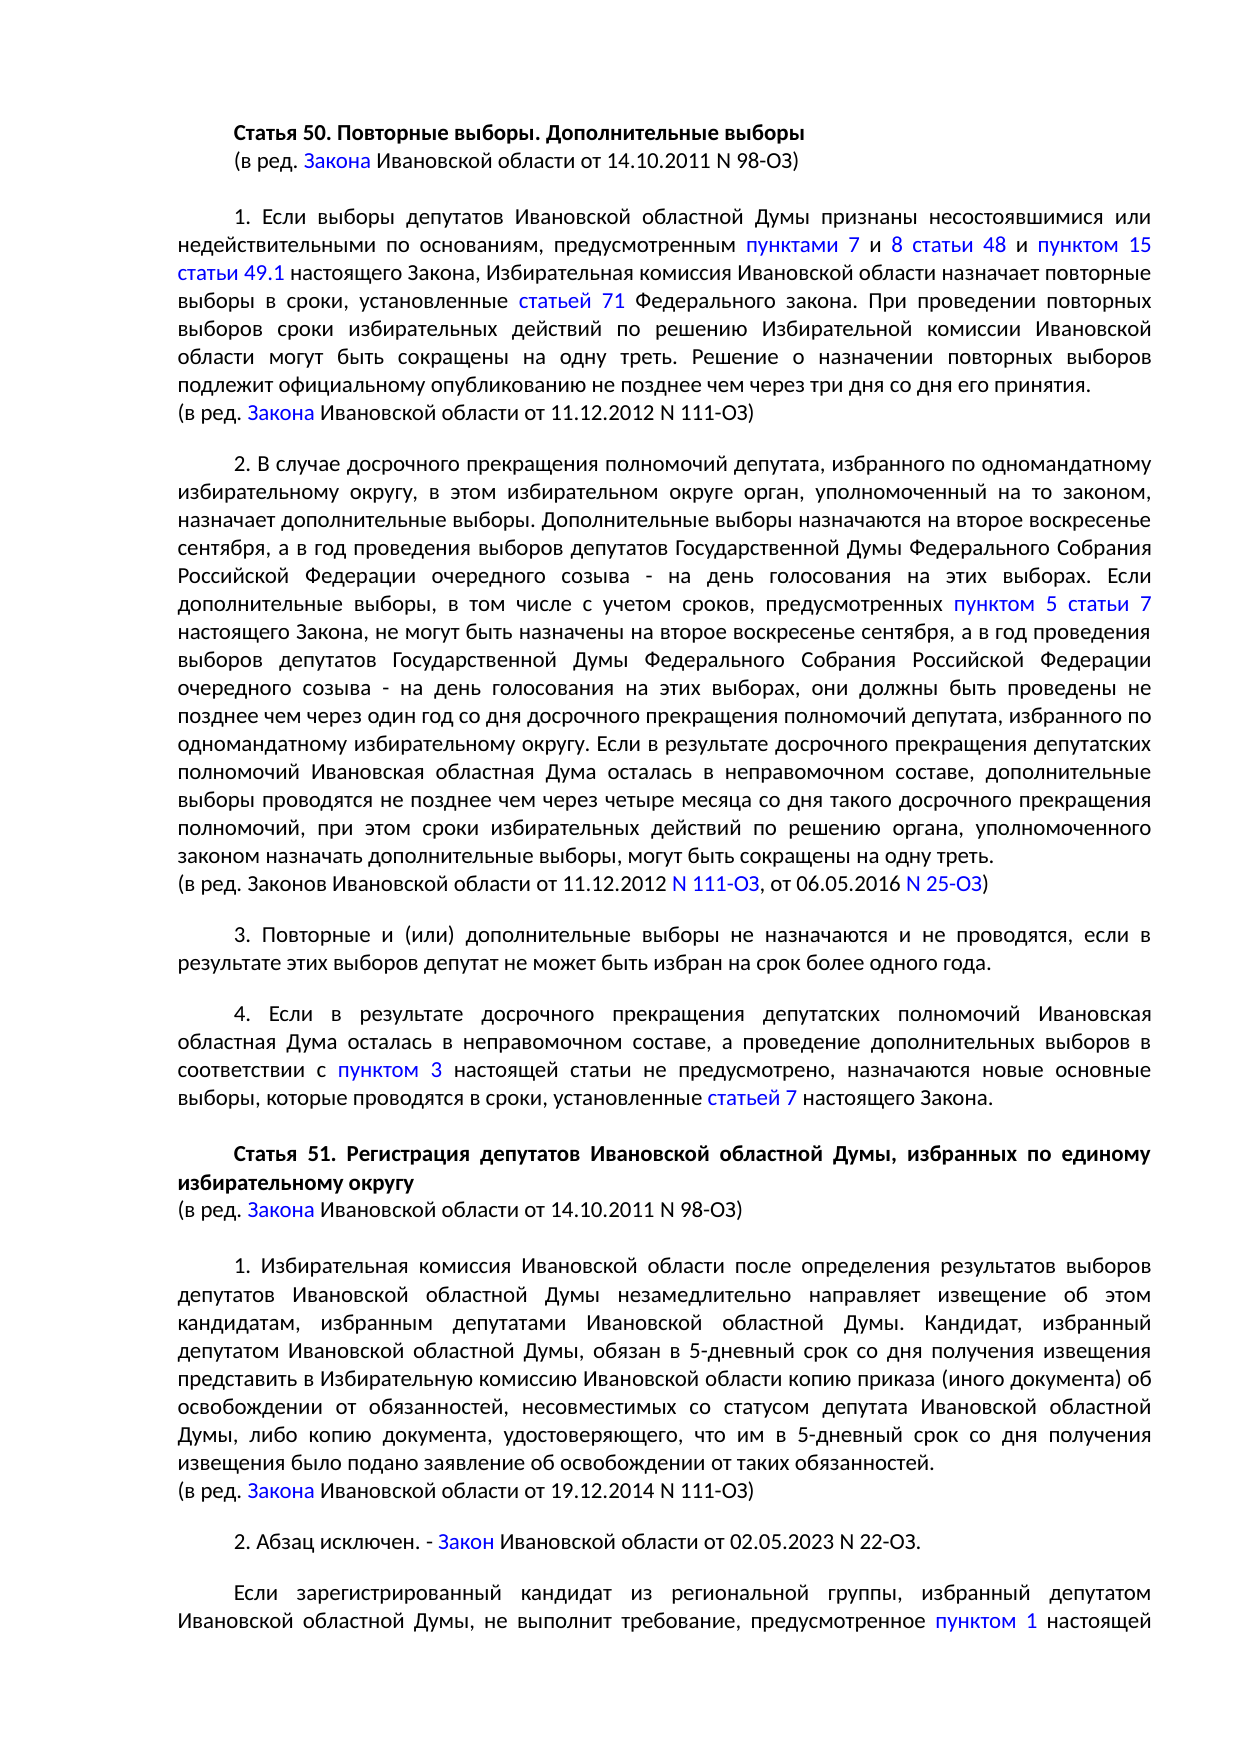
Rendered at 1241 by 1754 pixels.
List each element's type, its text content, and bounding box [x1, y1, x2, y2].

text 1. Избирательная комиссия Ивановской области после определения результатов выборов депутатов Ивановской областной Думы незамедлительно направляет извещение об этом кандидатам, избранным депутатами Ивановской областной Думы. Кандидат, избранный депутатом Ивановской областной Думы, обязан в 5-дневный срок со дня получения извещения представить в Избирательную комиссию Ивановской области копию приказа (иного документа) об освобождении от обязанностей, несовместимых со статусом депутата Ивановской областной Думы, либо копию документа, удостоверяющего, что им в 5-дневный срок со дня получения извещения было подано заявление об освобождении от таких обязанностей. [177, 1252, 1152, 1476]
title Статья 51. Регистрация депутатов Ивановской областной Думы, избранных по единому избирательному округу [177, 1139, 1152, 1196]
title Статья 50. Повторные выборы. Дополнительные выборы [177, 118, 1152, 146]
text 1. Если выборы депутатов Ивановской областной Думы признаны несостоявшимися или недействительными по основаниям, предусмотренным пунктами 7 и 8 статьи 48 и пунктом 15 статьи 49.1 настоящего Закона, Избирательная комиссия Ивановской области назначает повторные выборы в сроки, установленные статьей 71 Федерального закона. При проведении повторных выборов сроки избирательных действий по решению Избирательной комиссии Ивановской области могут быть сокращены на одну треть. Решение о назначении повторных выборов подлежит официальному опубликованию не позднее чем через три дня со дня его принятия. [177, 202, 1152, 398]
text 4. Если в результате досрочного прекращения депутатских полномочий Ивановская областная Дума осталась в неправомочном составе, а проведение дополнительных выборов в соответствии с пунктом 3 настоящей статьи не предусмотрено, назначаются новые основные выборы, которые проводятся в сроки, установленные статьей 7 настоящего Закона. [177, 999, 1152, 1112]
text (в ред. Закона Ивановской области от 11.12.2012 N 111-ОЗ) [177, 398, 1152, 426]
text (в ред. Закона Ивановской области от 14.10.2011 N 98-ОЗ) [177, 1196, 1152, 1224]
text 2. Абзац исключен. - Закон Ивановской области от 02.05.2023 N 22-ОЗ. [177, 1527, 1152, 1555]
text (в ред. Закона Ивановской области от 14.10.2011 N 98-ОЗ) [177, 146, 1152, 174]
text 2. В случае досрочного прекращения полномочий депутата, избранного по одномандатному избирательному округу, в этом избирательном округе орган, уполномоченный на то законом, назначает дополнительные выборы. Дополнительные выборы назначаются на второе воскресенье сентября, а в год проведения выборов депутатов Государственной Думы Федерального Собрания Российской Федерации очередного созыва - на день голосования на этих выборах. Если дополнительные выборы, в том числе с учетом сроков, предусмотренных пунктом 5 статьи 7 настоящего Закона, не могут быть назначены на второе воскресенье сентября, а в год проведения выборов депутатов Государственной Думы Федерального Собрания Российской Федерации очередного созыва - на день голосования на этих выборах, они должны быть проведены не позднее чем через один год со дня досрочного прекращения полномочий депутата, избранного по одномандатному избирательному округу. Если в результате досрочного прекращения депутатских полномочий Ивановская областная Дума осталась в неправомочном составе, дополнительные выборы проводятся не позднее чем через четыре месяца со дня такого досрочного прекращения полномочий, при этом сроки избирательных действий по решению органа, уполномоченного законом назначать дополнительные выборы, могут быть сокращены на одну треть. [177, 449, 1152, 869]
text (в ред. Закона Ивановской области от 19.12.2014 N 111-ОЗ) [177, 1476, 1152, 1504]
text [177, 1578, 1152, 1634]
text 3. Повторные и (или) дополнительные выборы не назначаются и не проводятся, если в результате этих выборов депутат не может быть избран на срок более одного года. [177, 921, 1152, 977]
text (в ред. Законов Ивановской области от 11.12.2012 N 111-ОЗ, от 06.05.2016 N 25-ОЗ) [177, 869, 1152, 898]
